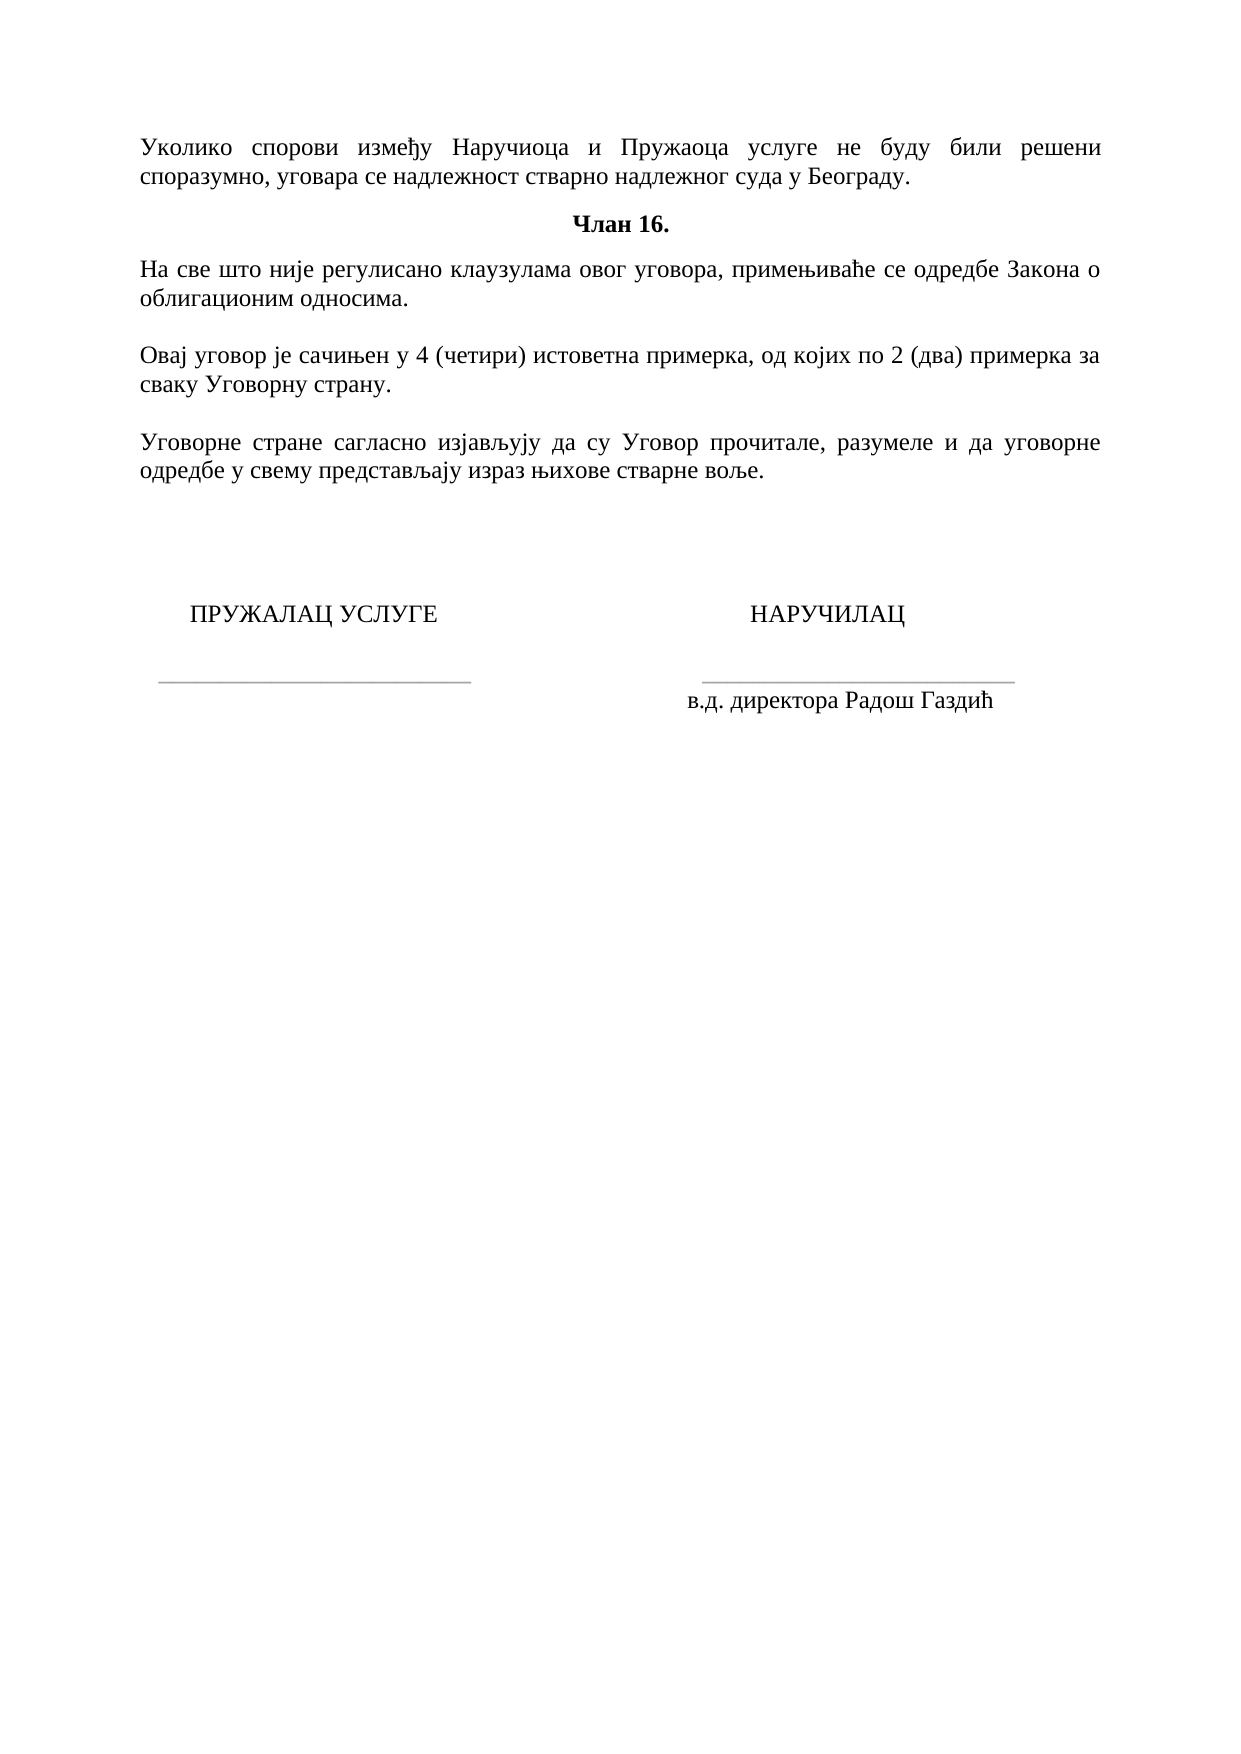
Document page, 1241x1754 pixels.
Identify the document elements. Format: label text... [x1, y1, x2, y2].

text Члан 16. [139, 209, 1102, 238]
text _________________________ _________________________ [139, 657, 1102, 686]
text в.д. директора Радош Газдић [656, 686, 1102, 714]
text На све што није регулисано клаузулама овог уговора, примењиваће се одредбе Закона о облигационим односима. [139, 254, 1102, 312]
text Уговорне стране сагласно изјављују да су Уговор прочитале, разумеле и да уговорне одредбе у свему представљају израз њихове стварне воље. [139, 427, 1102, 484]
text Овај уговор је сачињен у 4 (четири) истоветна примерка, од којих по 2 (два) примерка за сваку Уговорну страну. [139, 341, 1102, 398]
text Уколико спорови између Наручиоца и Пружаоца услуге не буду били решени споразумно, уговара се надлежност стварно надлежног суда у Београду. [139, 132, 1102, 190]
text ПРУЖАЛАЦ УСЛУГЕ НАРУЧИЛАЦ [139, 599, 1102, 628]
